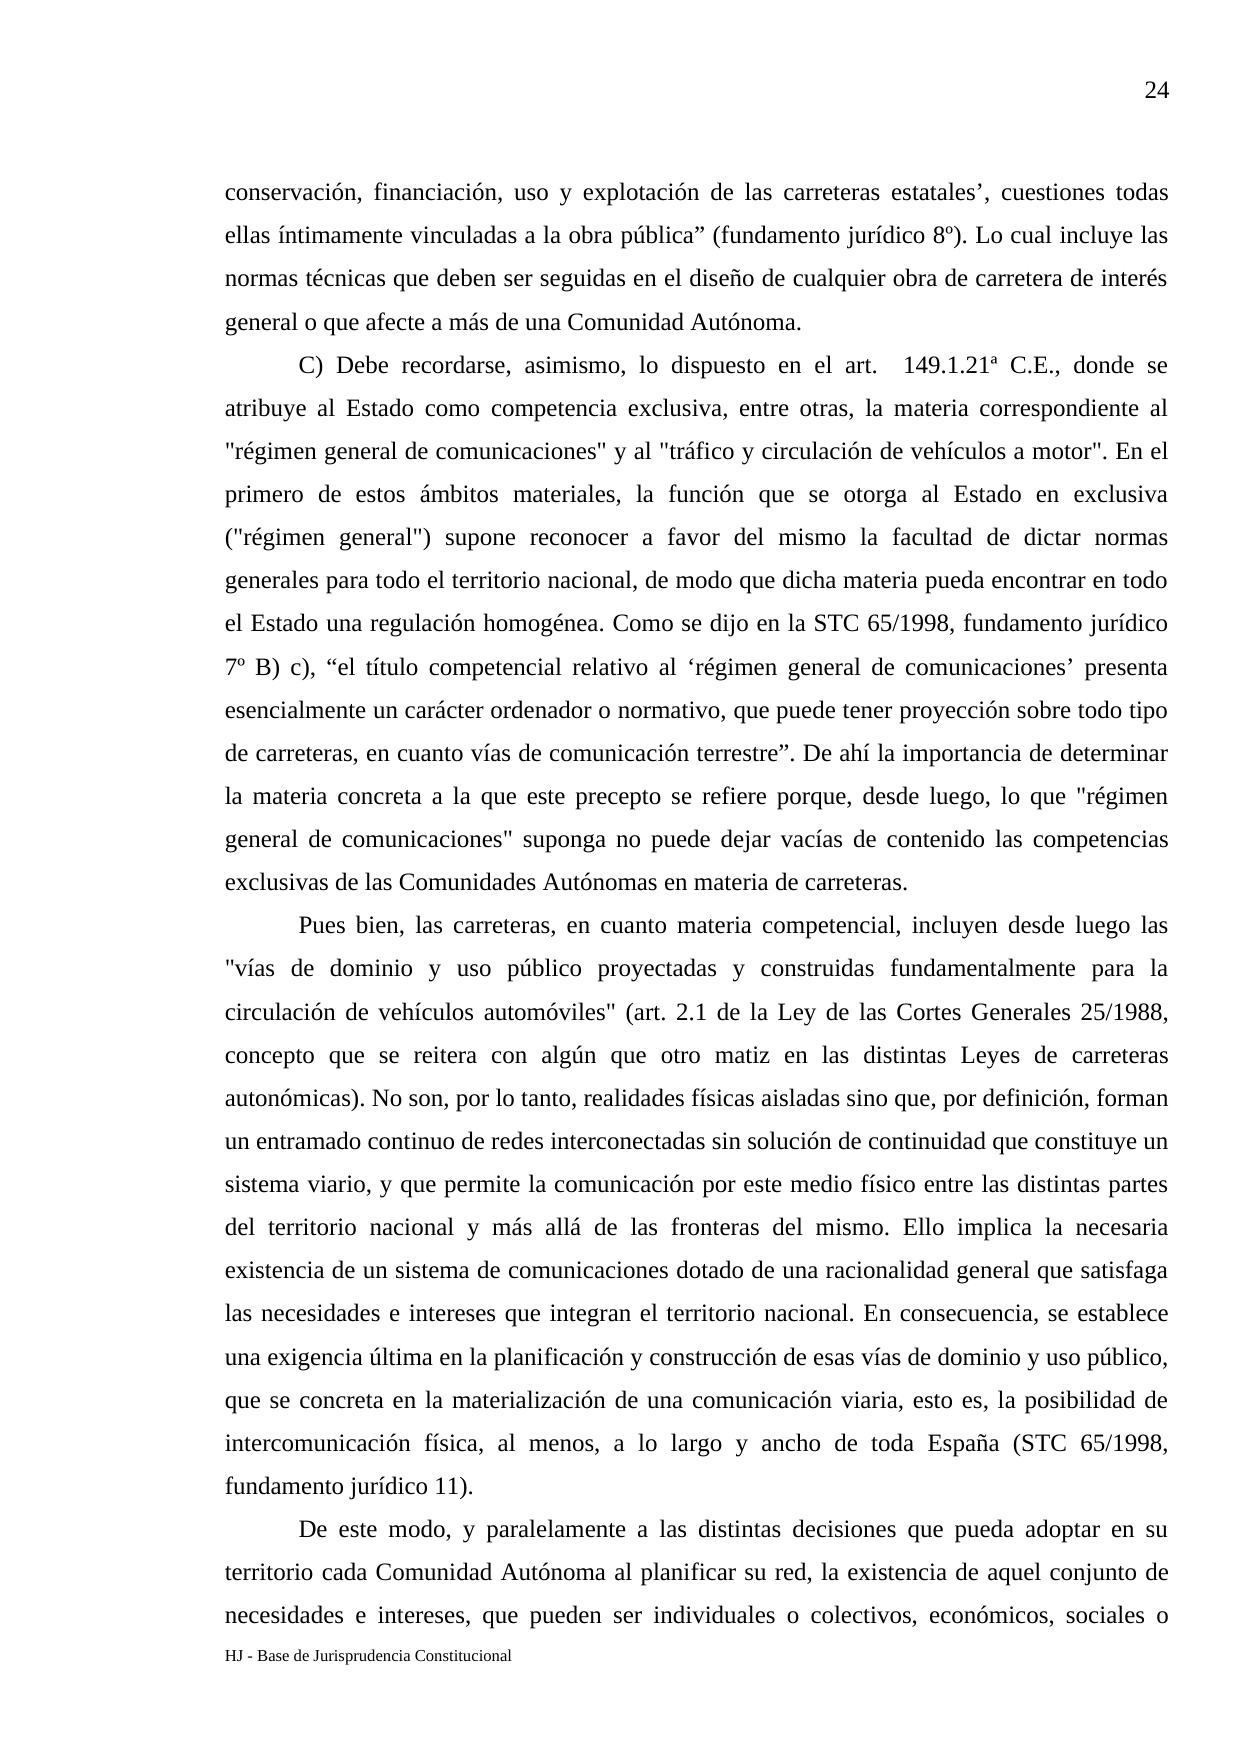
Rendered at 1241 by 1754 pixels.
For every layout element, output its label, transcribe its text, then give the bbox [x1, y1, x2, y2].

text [224, 1514, 1169, 1629]
text C) Debe recordarse, asimismo, lo dispuesto en el art. 149.1.21ª C.E., donde se atribuye al Estado como competencia exclusiva, entre otras, la materia correspondiente al "régimen general de comunicaciones" y al "tráfico y circulación de vehículos a motor". En el primero de estos ámbitos materiales, la función que se otorga al Estado en exclusiva ("régimen general") supone reconocer a favor del mismo la facultad de dictar normas generales para todo el territorio nacional, de modo que dicha materia pueda encontrar en todo el Estado una regulación homogénea. Como se dijo en la STC 65/1998, fundamento jurídico 7º B) c), “el título competencial relativo al ‘régimen general de comunicaciones’ presenta esencialmente un carácter ordenador o normativo, que puede tener proyección sobre todo tipo de carreteras, en cuanto vías de comunicación terrestre”. De ahí la importancia de determinar la materia concreta a la que este precepto se refiere porque, desde luego, lo que "régimen general de comunicaciones" suponga no puede dejar vacías de contenido las competencias exclusivas de las Comunidades Autónomas en materia de carreteras. [224, 350, 1169, 896]
text Pues bien, las carreteras, en cuanto materia competencial, incluyen desde luego las "vías de dominio y uso público proyectadas y construidas fundamentalmente para la circulación de vehículos automóviles" (art. 2.1 de la Ley de las Cortes Generales 25/1988, concepto que se reitera con algún que otro matiz en las distintas Leyes de carreteras autonómicas). No son, por lo tanto, realidades físicas aisladas sino que, por definición, forman un entramado continuo de redes interconectadas sin solución de continuidad que constituye un sistema viario, y que permite la comunicación por este medio físico entre las distintas partes del territorio nacional y más allá de las fronteras del mismo. Ello implica la necesaria existencia de un sistema de comunicaciones dotado de una racionalidad general que satisfaga las necesidades e intereses que integran el territorio nacional. En consecuencia, se establece una exigencia última en la planificación y construcción de esas vías de dominio y uso público, que se concreta en la materialización de una comunicación viaria, esto es, la posibilidad de intercomunicación física, al menos, a lo largo y ancho de toda España (STC 65/1998, fundamento jurídico 11). [224, 910, 1169, 1500]
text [224, 177, 1169, 335]
